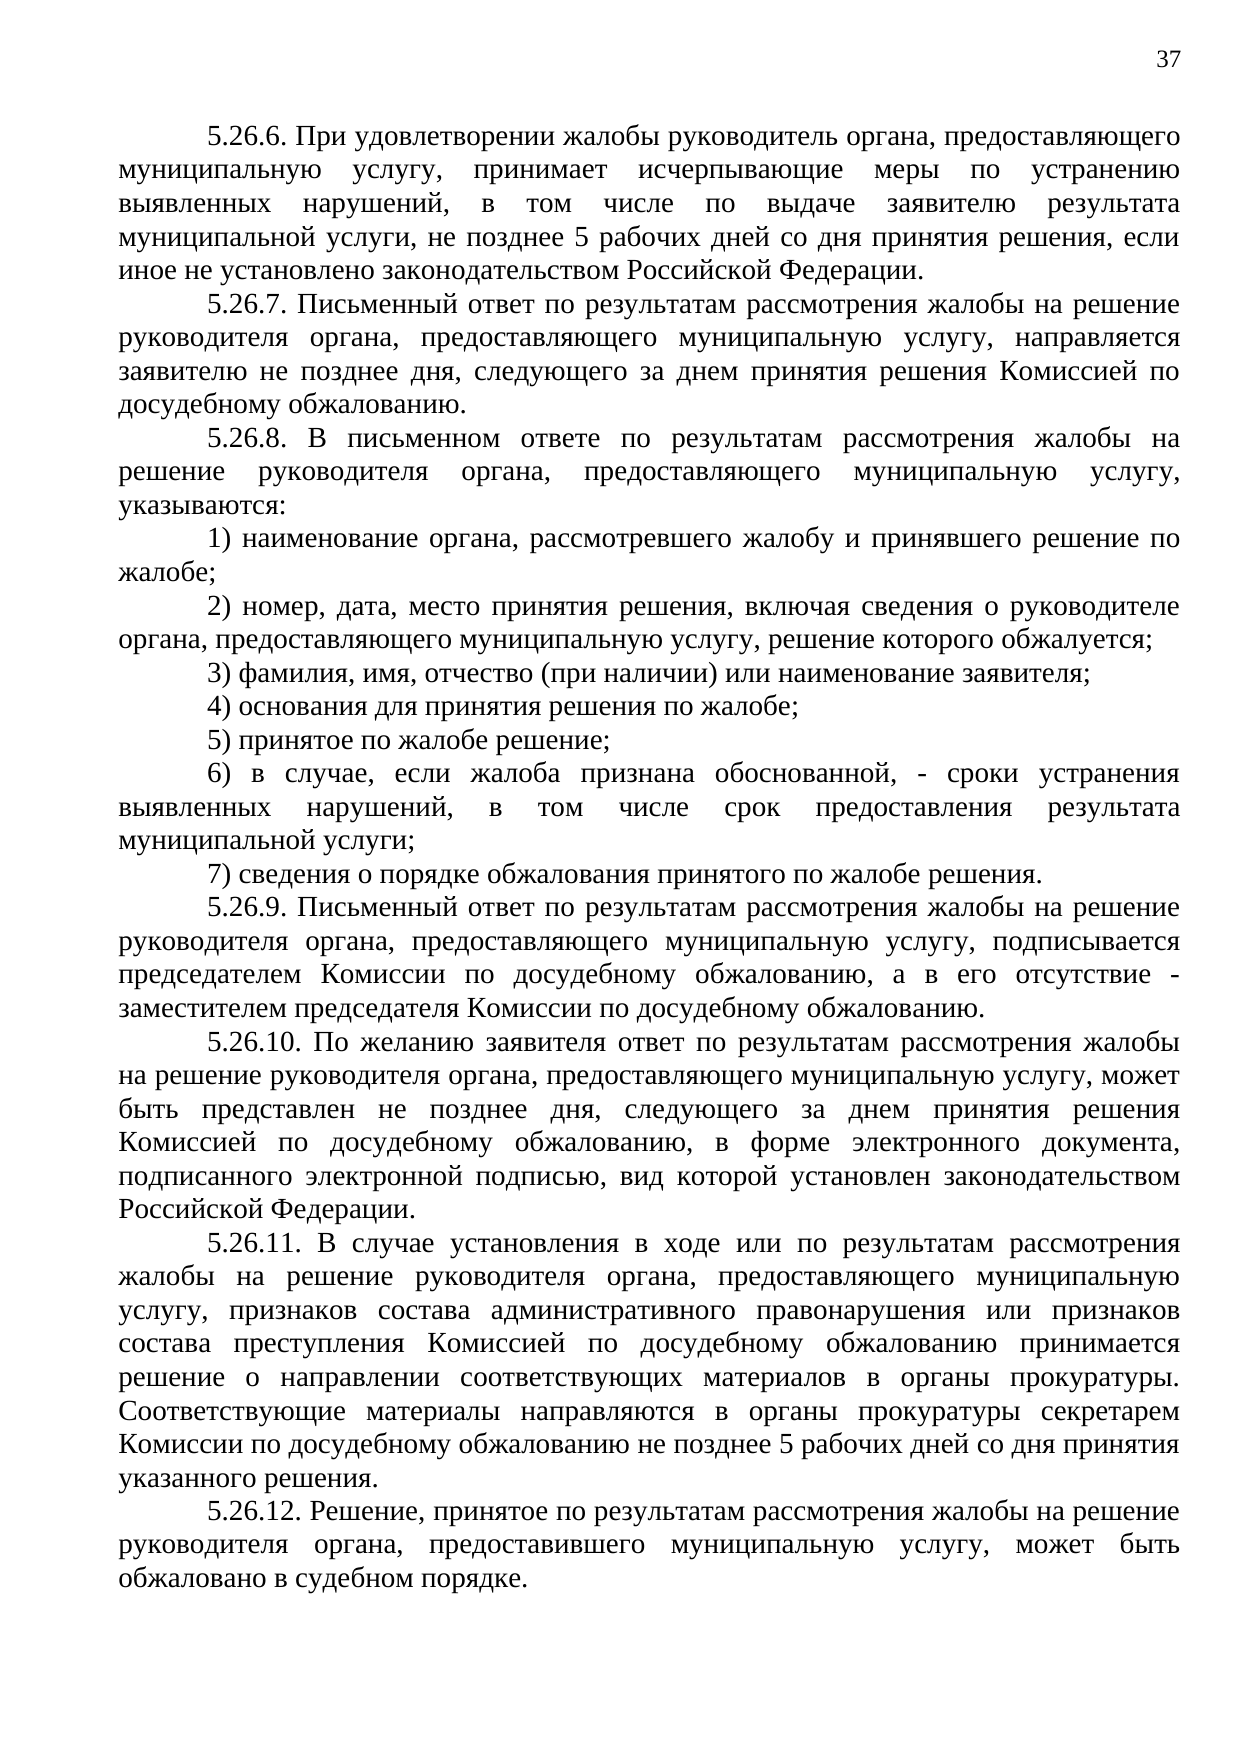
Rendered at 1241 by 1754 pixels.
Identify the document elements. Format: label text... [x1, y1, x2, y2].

text 5.26.10. По желанию заявителя ответ по результатам рассмотрения жалобы на решение руководителя органа, предоставляющего муниципальную услугу, может быть представлен не позднее дня, следующего за днем принятия решения Комиссией по досудебному обжалованию, в форме электронного документа, подписанного электронной подписью, вид которой установлен законодательством Российской Федерации. [118, 1024, 1181, 1225]
text 5.26.12. Решение, принятое по результатам рассмотрения жалобы на решение руководителя органа, предоставившего муниципальную услугу, может быть обжаловано в судебном порядке. [118, 1493, 1181, 1594]
text 4) основания для принятия решения по жалобе; [118, 688, 1181, 722]
text 5.26.7. Письменный ответ по результатам рассмотрения жалобы на решение руководителя органа, предоставляющего муниципальную услугу, направляется заявителю не позднее дня, следующего за днем принятия решения Комиссией по досудебному обжалованию. [118, 286, 1181, 420]
text 5.26.6. При удовлетворении жалобы руководитель органа, предоставляющего муниципальную услугу, принимает исчерпывающие меры по устранению выявленных нарушений, в том числе по выдаче заявителю результата муниципальной услуги, не позднее 5 рабочих дней со дня принятия решения, если иное не установлено законодательством Российской Федерации. [118, 118, 1181, 286]
text 3) фамилия, имя, отчество (при наличии) или наименование заявителя; [118, 655, 1181, 688]
text 6) в случае, если жалоба признана обоснованной, - сроки устранения выявленных нарушений, в том числе срок предоставления результата муниципальной услуги; [118, 755, 1181, 856]
text 7) сведения о порядке обжалования принятого по жалобе решения. [118, 856, 1181, 889]
text 5.26.9. Письменный ответ по результатам рассмотрения жалобы на решение руководителя органа, предоставляющего муниципальную услугу, подписывается председателем Комиссии по досудебному обжалованию, а в его отсутствие - заместителем председателя Комиссии по досудебному обжалованию. [118, 889, 1181, 1024]
text 5.26.8. В письменном ответе по результатам рассмотрения жалобы на решение руководителя органа, предоставляющего муниципальную услугу, указываются: [118, 420, 1181, 521]
text 5.26.11. В случае установления в ходе или по результатам рассмотрения жалобы на решение руководителя органа, предоставляющего муниципальную услугу, признаков состава административного правонарушения или признаков состава преступления Комиссией по досудебному обжалованию принимается решение о направлении соответствующих материалов в органы прокуратуры. Соответствующие материалы направляются в органы прокуратуры секретарем Комиссии по досудебному обжалованию не позднее 5 рабочих дней со дня принятия указанного решения. [118, 1225, 1181, 1493]
text 5) принятое по жалобе решение; [118, 722, 1181, 755]
text 2) номер, дата, место принятия решения, включая сведения о руководителе органа, предоставляющего муниципальную услугу, решение которого обжалуется; [118, 588, 1181, 655]
text 1) наименование органа, рассмотревшего жалобу и принявшего решение по жалобе; [118, 521, 1181, 588]
